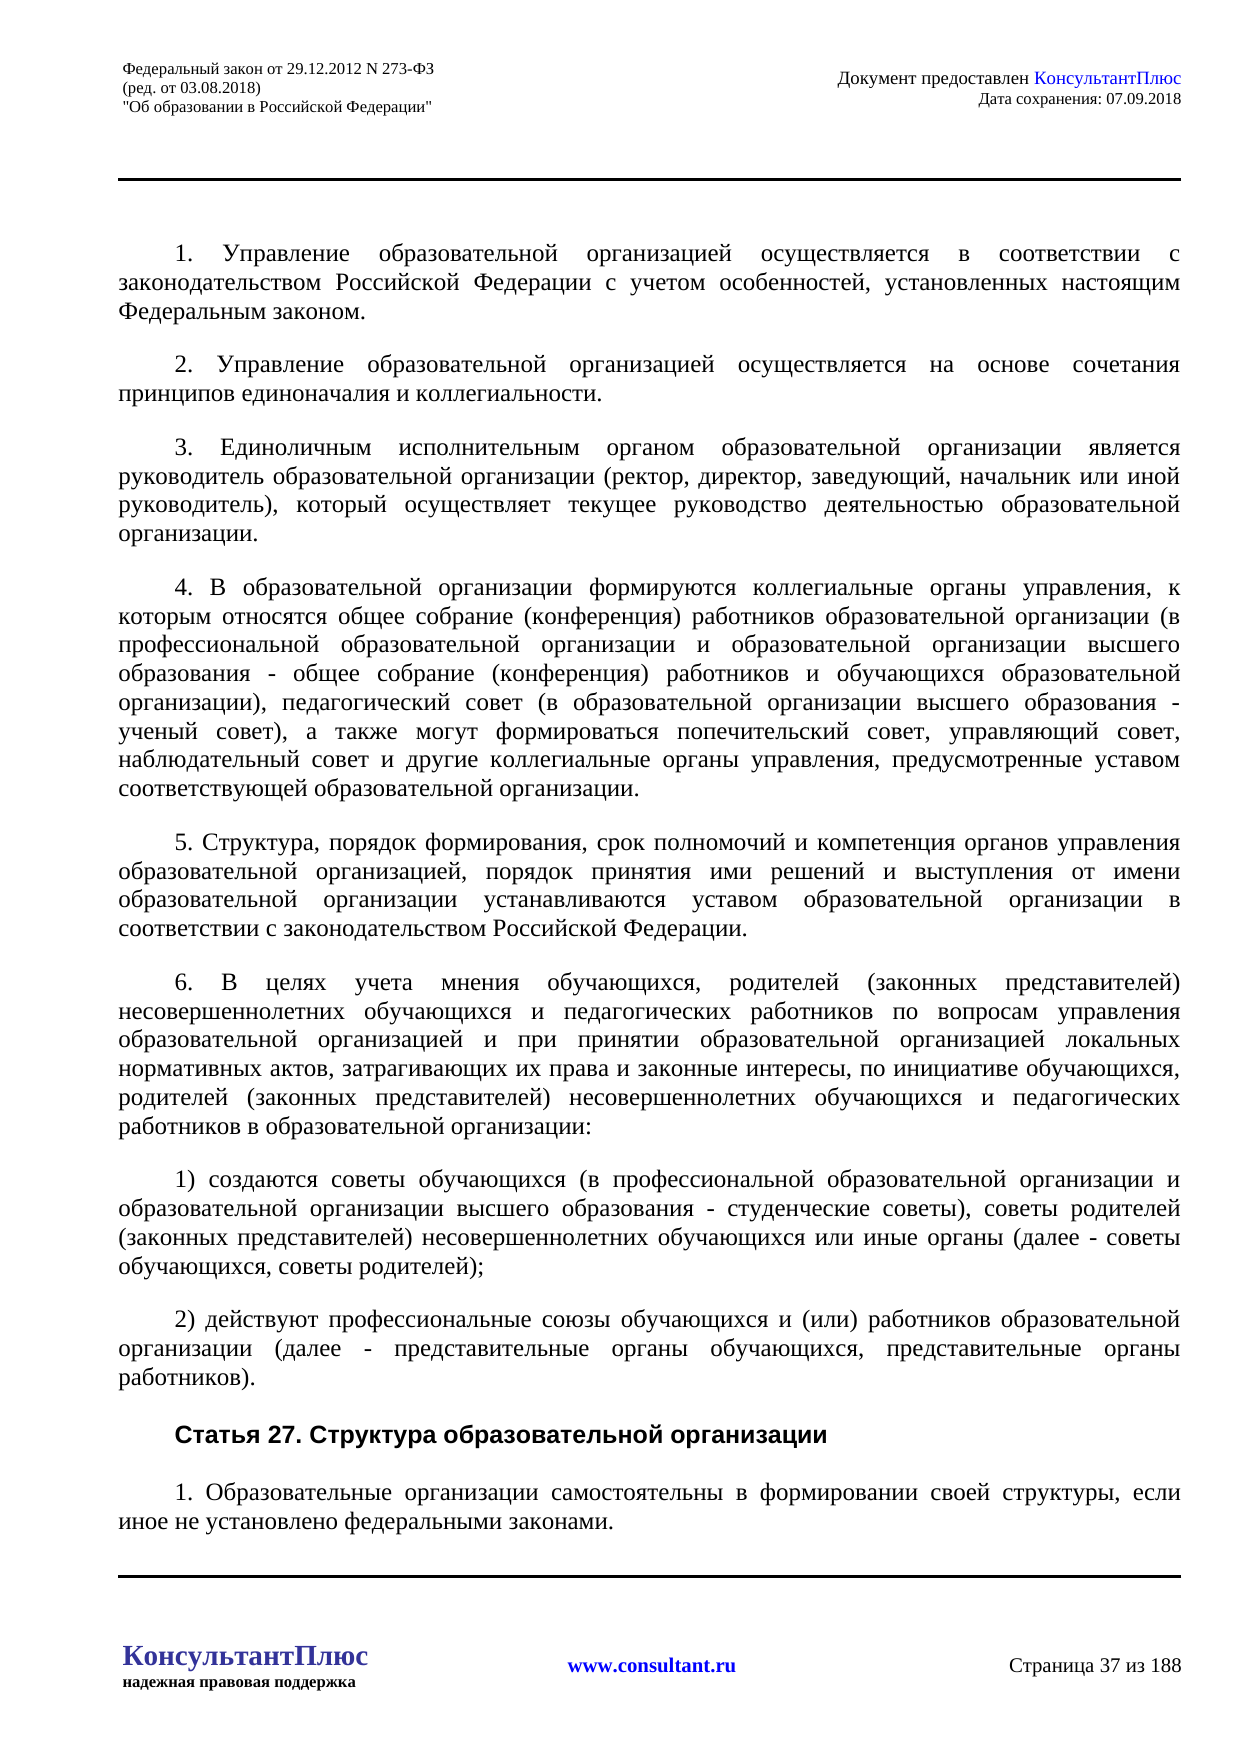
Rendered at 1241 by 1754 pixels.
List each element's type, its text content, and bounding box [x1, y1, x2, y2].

text 1. Управление образовательной организацией осуществляется в соответствии с законодательством Российской Федерации с учетом особенностей, установленных настоящим Федеральным законом. [118, 238, 1181, 324]
text 5. Структура, порядок формирования, срок полномочий и компетенция органов управления образовательной организацией, порядок принятия ими решений и выступления от имени образовательной организации устанавливаются уставом образовательной организации в соответствии с законодательством Российской Федерации. [118, 827, 1181, 942]
text 2) действуют профессиональные союзы обучающихся и (или) работников образовательной организации (далее - представительные органы обучающихся, представительные органы работников). [118, 1304, 1181, 1391]
text 6. В целях учета мнения обучающихся, родителей (законных представителей) несовершеннолетних обучающихся и педагогических работников по вопросам управления образовательной организацией и при принятии образовательной организацией локальных нормативных актов, затрагивающих их права и законные интересы, по инициативе обучающихся, родителей (законных представителей) несовершеннолетних обучающихся и педагогических работников в образовательной организации: [118, 967, 1181, 1139]
text 1) создаются советы обучающихся (в профессиональной образовательной организации и образовательной организации высшего образования - студенческие советы), советы родителей (законных представителей) несовершеннолетних обучающихся или иные органы (далее - советы обучающихся, советы родителей); [118, 1164, 1181, 1279]
text 3. Единоличным исполнительным органом образовательной организации является руководитель образовательной организации (ректор, директор, заведующий, начальник или иной руководитель), который осуществляет текущее руководство деятельностью образовательной организации. [118, 432, 1181, 547]
text 2. Управление образовательной организацией осуществляется на основе сочетания принципов единоначалия и коллегиальности. [118, 349, 1181, 407]
text 1. Образовательные организации самостоятельны в формировании своей структуры, если иное не установлено федеральными законами. [118, 1477, 1181, 1534]
title Статья 27. Структура образовательной организации [118, 1419, 1181, 1448]
text 4. В образовательной организации формируются коллегиальные органы управления, к которым относятся общее собрание (конференция) работников образовательной организации (в профессиональной образовательной организации и образовательной организации высшего образования - общее собрание (конференция) работников и обучающихся образовательной организации), педагогический совет (в образовательной организации высшего образования - ученый совет), а также могут формироваться попечительский совет, управляющий совет, наблюдательный совет и другие коллегиальные органы управления, предусмотренные уставом соответствующей образовательной организации. [118, 572, 1181, 802]
